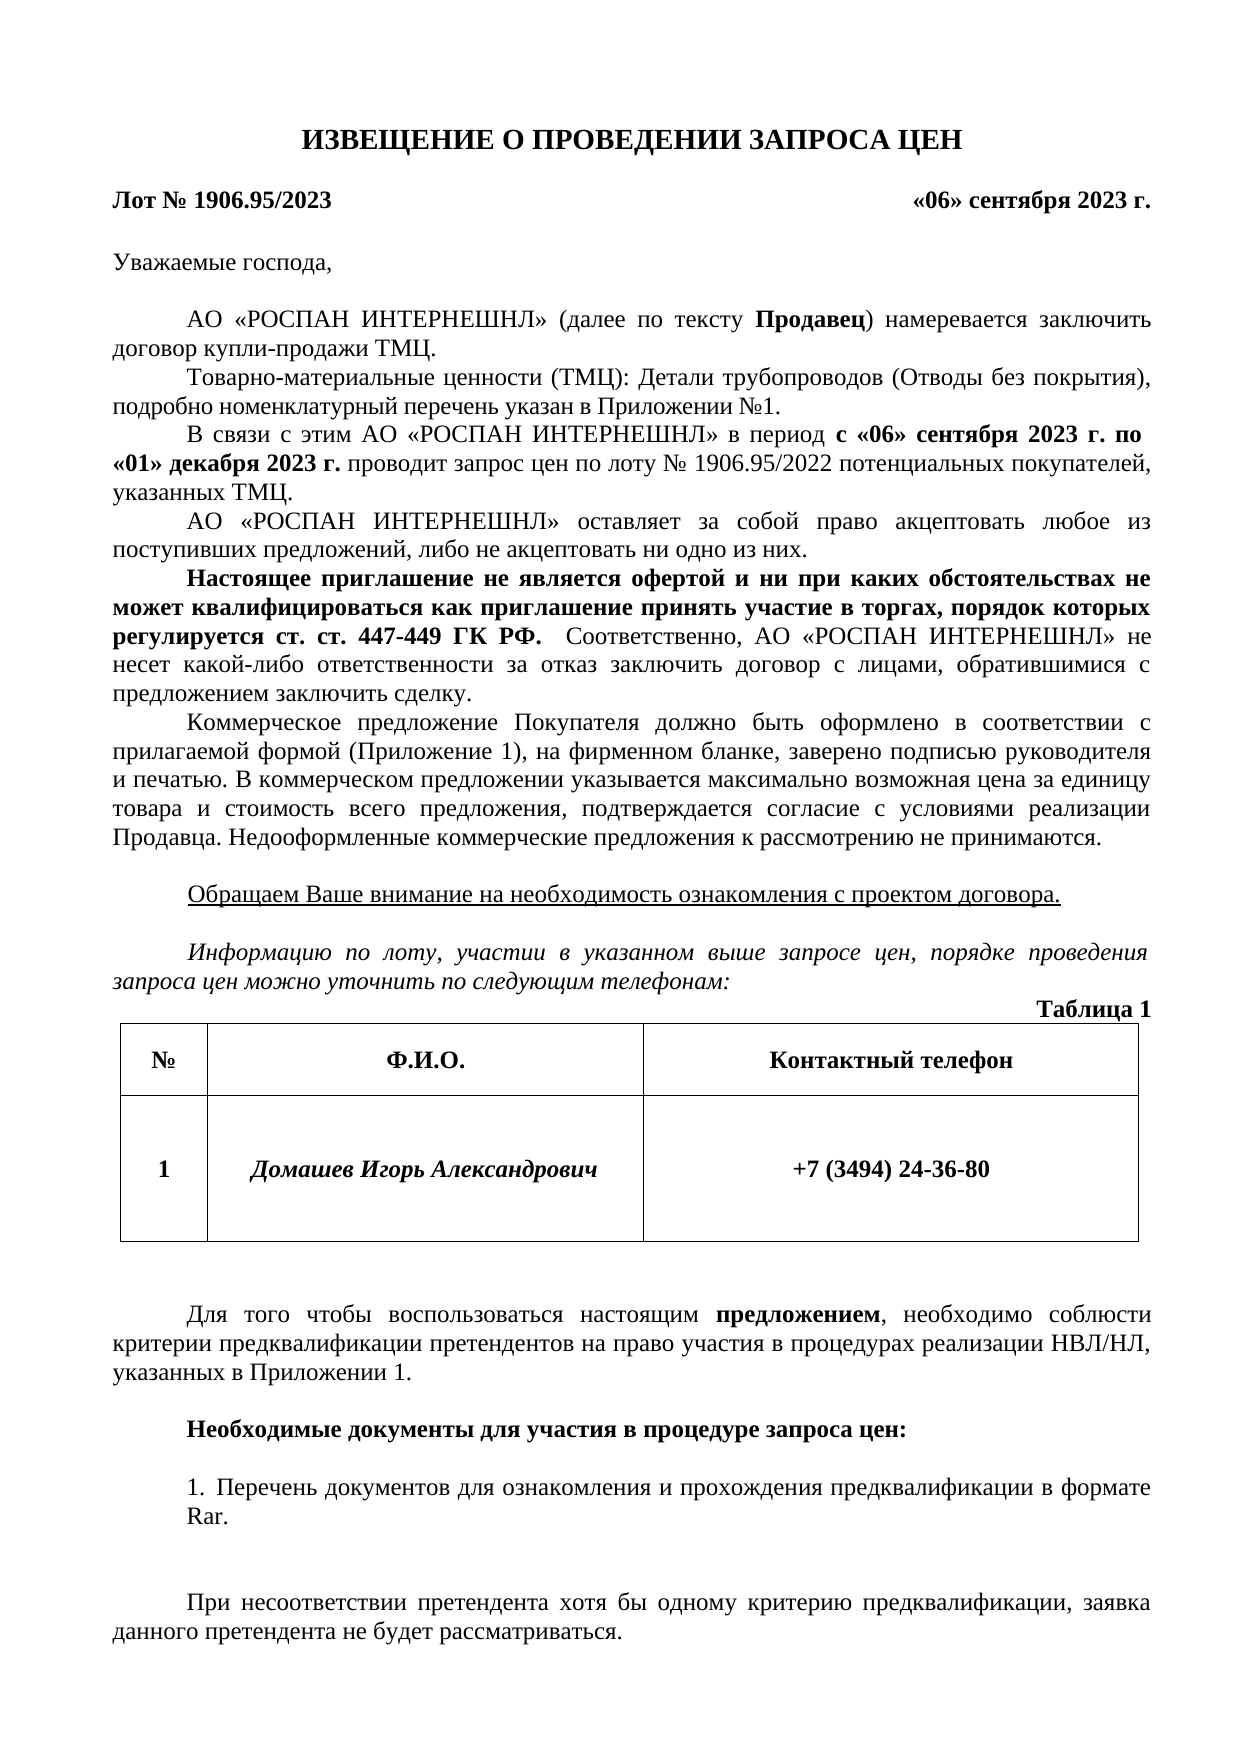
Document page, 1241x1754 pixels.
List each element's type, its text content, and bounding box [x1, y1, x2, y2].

text Таблица 1 [112, 994, 1152, 1023]
text При несоответствии претендента хотя бы одному критерию предквалификации, заявка данного претендента не будет рассматриваться. [112, 1587, 1152, 1644]
table_cell Домашев Игорь Александрович [208, 1096, 643, 1241]
text Товарно-материальные ценности (ТМЦ): Детали трубопроводов (Отводы без покрытия), подробно номенклатурный перечень указан в Приложении №1. [112, 362, 1152, 419]
table_cell 1 [121, 1096, 207, 1241]
text Необходимые документы для участия в процедуре запроса цен: [112, 1414, 1152, 1443]
table_cell +7 (3494) 24-36-80 [644, 1096, 1138, 1241]
text АО «РОСПАН ИНТЕРНЕШНЛ» (далее по тексту Продавец) намеревается заключить договор купли-продажи ТМЦ. [112, 304, 1152, 362]
text Для того чтобы воспользоваться настоящим предложением, необходимо соблюсти критерии предквалификации претендентов на право участия в процедурах реализации НВЛ/НЛ, указанных в Приложении 1. [112, 1299, 1152, 1386]
list Перечень документов для ознакомления и прохождения предквалификации в формате Rar. [186, 1472, 1152, 1529]
text В связи с этим АО «РОСПАН ИНТЕРНЕШНЛ» в период с «06» сентября 2023 г. по «01» декабря 2023 г. проводит запрос цен по лоту № 1906.95/2022 потенциальных покупателей, указанных ТМЦ. [112, 419, 1152, 506]
text Лот № 1906.95/2023 «06» сентября 2023 г. [112, 185, 1152, 213]
text Коммерческое предложение Покупателя должно быть оформлено в соответствии с прилагаемой формой (Приложение 1), на фирменном бланке, заверено подписью руководителя и печатью. В коммерческом предложении указывается максимально возможная цена за единицу товара и стоимость всего предложения, подтверждается согласие с условиями реализации Продавца. Недооформленные коммерческие предложения к рассмотрению не принимаются. [112, 707, 1152, 851]
text Настоящее приглашение не является офертой и ни при каких обстоятельствах не может квалифицироваться как приглашение принять участие в торгах, порядок которых регулируется ст. ст. 447-449 ГК РФ. Соответственно, АО «РОСПАН ИНТЕРНЕШНЛ» не несет какой-либо ответственности за отказ заключить договор с лицами, обратившимися с предложением заключить сделку. [112, 563, 1152, 707]
table_header Контактный телефон [644, 1024, 1138, 1095]
text Информацию по лоту, участии в указанном выше запросе цен, порядке проведения запроса цен можно уточнить по следующим телефонам: [112, 937, 1152, 994]
text Уважаемые господа, [112, 247, 1152, 276]
table_header № [121, 1024, 207, 1095]
table_header Ф.И.О. [208, 1024, 643, 1095]
title ИЗВЕЩЕНИЕ О ПРОВЕДЕНИИ ЗАПРОСА ЦЕН [112, 122, 1152, 156]
text Обращаем Ваше внимание на необходимость ознакомления с проектом договора. [112, 879, 1152, 908]
text АО «РОСПАН ИНТЕРНЕШНЛ» оставляет за собой право акцептовать любое из поступивших предложений, либо не акцептовать ни одно из них. [112, 506, 1152, 563]
